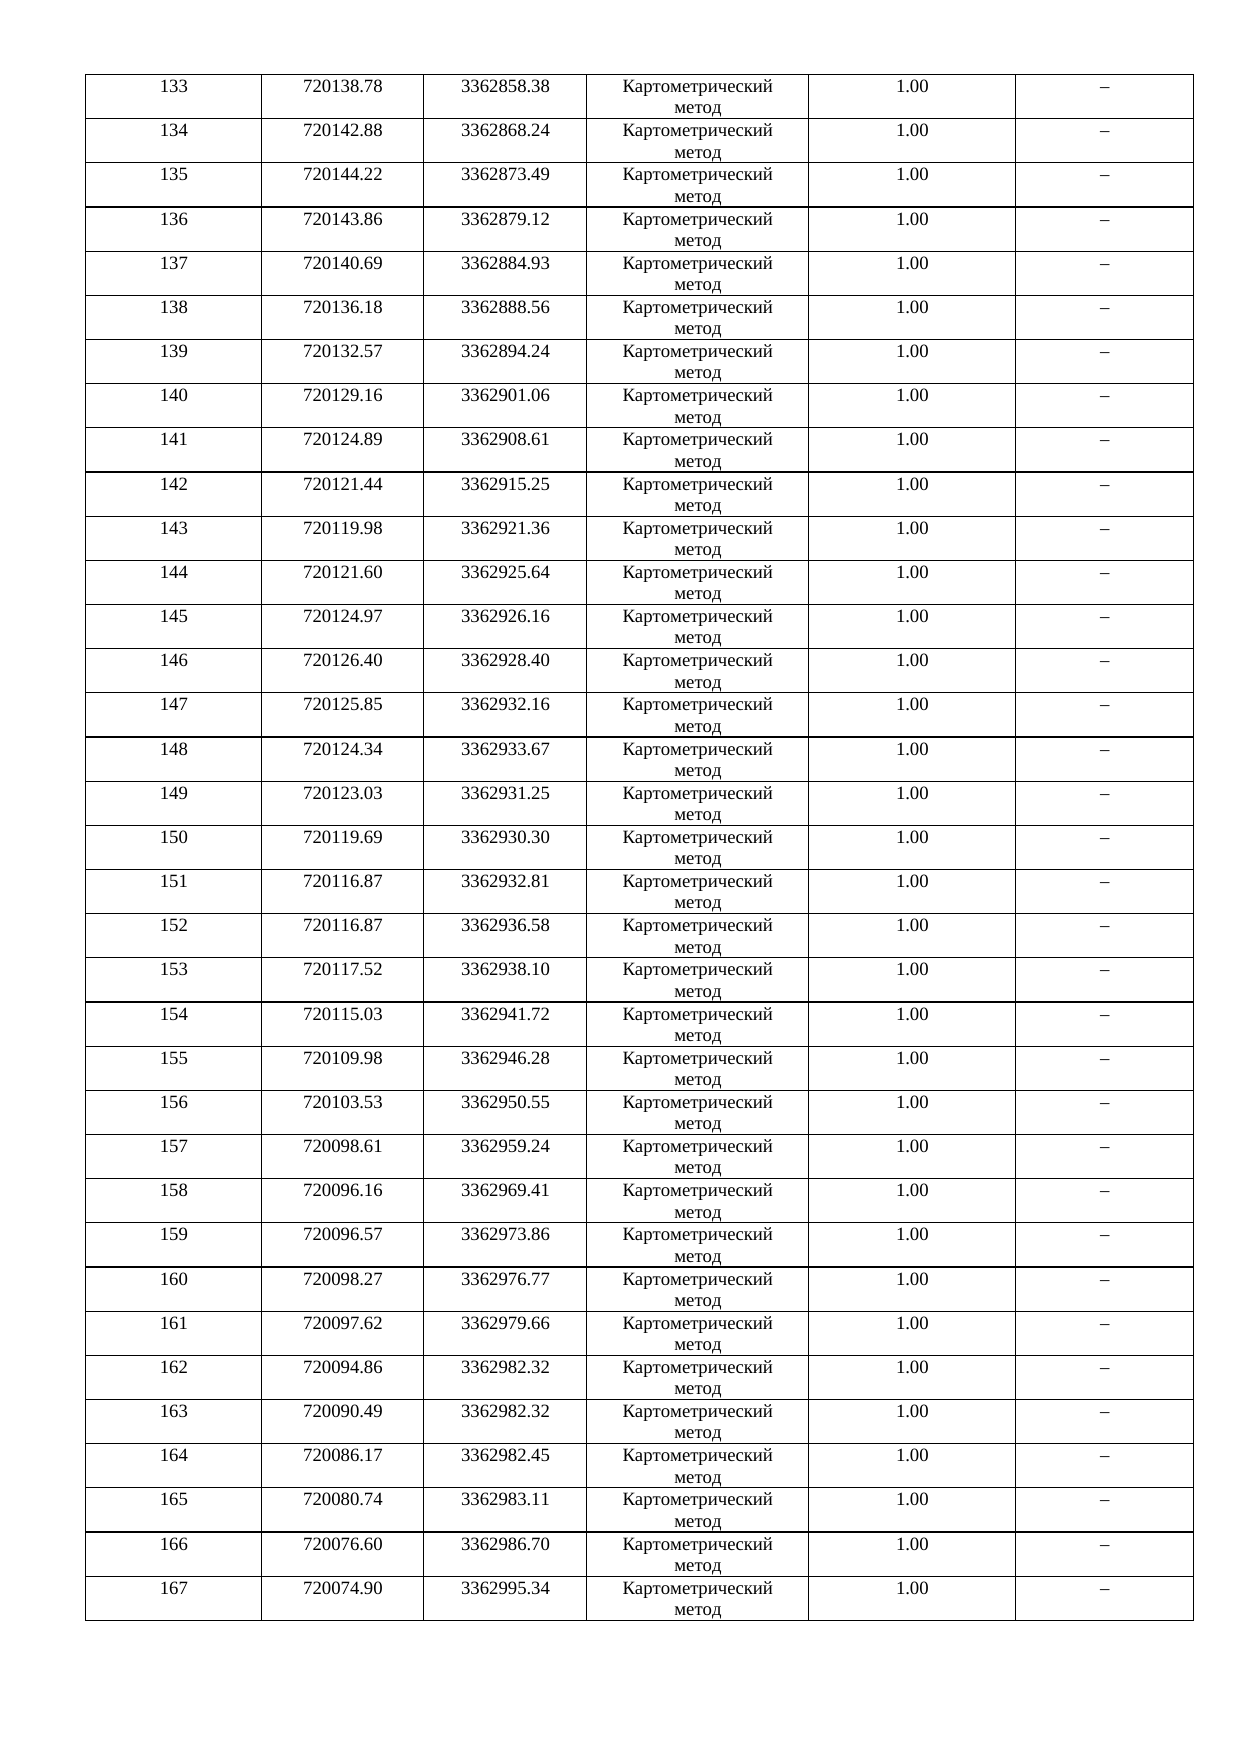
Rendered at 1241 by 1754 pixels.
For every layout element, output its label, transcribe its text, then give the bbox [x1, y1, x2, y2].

table_cell 3362930.30 [424, 826, 586, 869]
table_cell 140 [86, 384, 261, 427]
table_cell 1.00 [809, 914, 1015, 957]
table_cell – [1016, 1047, 1193, 1090]
table_cell 136 [86, 208, 261, 251]
table_cell Картометрический метод [587, 1135, 808, 1178]
table_cell 3362946.28 [424, 1047, 586, 1090]
table_cell – [1016, 958, 1193, 1001]
table_cell 1.00 [809, 1135, 1015, 1178]
table_cell 3362982.32 [424, 1400, 586, 1443]
table_cell 156 [86, 1091, 261, 1134]
table_cell 3362926.16 [424, 605, 586, 648]
table_cell – [1016, 208, 1193, 251]
table_cell Картометрический метод [587, 296, 808, 339]
table_cell – [1016, 75, 1193, 118]
table_cell Картометрический метод [587, 1268, 808, 1311]
table_cell Картометрический метод [587, 1223, 808, 1266]
table_cell 3362976.77 [424, 1268, 586, 1311]
table_cell 1.00 [809, 1533, 1015, 1576]
table_cell 720138.78 [262, 75, 423, 118]
table_cell 720096.57 [262, 1223, 423, 1266]
table_cell 3362973.86 [424, 1223, 586, 1266]
table_cell 3362938.10 [424, 958, 586, 1001]
table_cell 3362901.06 [424, 384, 586, 427]
table_cell Картометрический метод [587, 693, 808, 736]
table_cell 164 [86, 1444, 261, 1487]
table_cell 720090.49 [262, 1400, 423, 1443]
table_cell 3362879.12 [424, 208, 586, 251]
table_cell Картометрический метод [587, 428, 808, 471]
table_cell 1.00 [809, 1312, 1015, 1355]
table_cell 1.00 [809, 384, 1015, 427]
table_cell 720098.61 [262, 1135, 423, 1178]
table_cell 1.00 [809, 1223, 1015, 1266]
table_cell Картометрический метод [587, 1003, 808, 1046]
table_cell 137 [86, 252, 261, 295]
table_cell 1.00 [809, 1444, 1015, 1487]
table_cell 142 [86, 473, 261, 516]
table_cell 3362925.64 [424, 561, 586, 604]
table_cell 3362932.81 [424, 870, 586, 913]
table_cell 720121.60 [262, 561, 423, 604]
table_cell 1.00 [809, 561, 1015, 604]
table_cell 1.00 [809, 517, 1015, 560]
table_cell 720129.16 [262, 384, 423, 427]
table_cell Картометрический метод [587, 958, 808, 1001]
table_cell 720142.88 [262, 119, 423, 162]
table_cell 1.00 [809, 428, 1015, 471]
table_cell 1.00 [809, 958, 1015, 1001]
table_cell Картометрический метод [587, 649, 808, 692]
table_cell 1.00 [809, 75, 1015, 118]
table_cell – [1016, 252, 1193, 295]
table_cell – [1016, 119, 1193, 162]
table_cell Картометрический метод [587, 1179, 808, 1222]
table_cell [587, 119, 808, 162]
table_cell 3362858.38 [424, 75, 586, 118]
table_cell – [1016, 826, 1193, 869]
table_cell 720098.27 [262, 1268, 423, 1311]
table_cell Картометрический метод [587, 252, 808, 295]
table_cell 720080.74 [262, 1488, 423, 1531]
table_cell 720076.60 [262, 1533, 423, 1576]
table_cell 143 [86, 517, 261, 560]
table_cell – [1016, 870, 1193, 913]
table_cell – [1016, 605, 1193, 648]
table_cell Картометрический метод [587, 1533, 808, 1576]
table_cell Картометрический метод [587, 561, 808, 604]
table_cell 146 [86, 649, 261, 692]
table_cell Картометрический метод [587, 340, 808, 383]
table_cell 160 [86, 1268, 261, 1311]
table_cell 720124.34 [262, 738, 423, 781]
table_cell 720096.16 [262, 1179, 423, 1222]
table_cell 3362982.32 [424, 1356, 586, 1399]
table_cell 3362969.41 [424, 1179, 586, 1222]
table_cell 166 [86, 1533, 261, 1576]
table_cell 1.00 [809, 119, 1015, 162]
table_cell 1.00 [809, 649, 1015, 692]
table_cell 1.00 [809, 1268, 1015, 1311]
table_cell 151 [86, 870, 261, 913]
table_cell Картометрический метод [587, 870, 808, 913]
table_cell 720136.18 [262, 296, 423, 339]
table_cell 3362868.24 [424, 119, 586, 162]
table_cell 720124.89 [262, 428, 423, 471]
table_cell 3362933.67 [424, 738, 586, 781]
table_cell Картометрический метод [587, 914, 808, 957]
table_cell 1.00 [809, 163, 1015, 206]
table_cell 3362982.45 [424, 1444, 586, 1487]
table_cell 3362959.24 [424, 1135, 586, 1178]
table_cell 167 [86, 1577, 261, 1620]
table_cell – [1016, 782, 1193, 825]
table_cell 3362986.70 [424, 1533, 586, 1576]
table_cell 3362931.25 [424, 782, 586, 825]
table_cell – [1016, 1488, 1193, 1531]
table_cell 3362941.72 [424, 1003, 586, 1046]
table_cell 1.00 [809, 738, 1015, 781]
table_cell Картометрический метод [587, 605, 808, 648]
table_cell 3362915.25 [424, 473, 586, 516]
table_cell Картометрический метод [587, 1091, 808, 1134]
table_cell 720143.86 [262, 208, 423, 251]
table_cell 145 [86, 605, 261, 648]
table_cell 720094.86 [262, 1356, 423, 1399]
table_cell 3362950.55 [424, 1091, 586, 1134]
table_cell 720119.69 [262, 826, 423, 869]
table_cell Картометрический метод [587, 1400, 808, 1443]
table_cell 3362995.34 [424, 1577, 586, 1620]
table_cell 720144.22 [262, 163, 423, 206]
table_cell – [1016, 1533, 1193, 1576]
table_cell – [1016, 1356, 1193, 1399]
table_cell 3362888.56 [424, 296, 586, 339]
table_cell 3362884.93 [424, 252, 586, 295]
table_cell 144 [86, 561, 261, 604]
table_cell – [1016, 1312, 1193, 1355]
table_cell – [1016, 1003, 1193, 1046]
table_cell 1.00 [809, 605, 1015, 648]
table_cell 1.00 [809, 782, 1015, 825]
table_cell 3362921.36 [424, 517, 586, 560]
table_cell – [1016, 1223, 1193, 1266]
table_cell Картометрический метод [587, 384, 808, 427]
table_cell 3362894.24 [424, 340, 586, 383]
table_cell 720124.97 [262, 605, 423, 648]
table_cell – [1016, 1268, 1193, 1311]
table_cell 720074.90 [262, 1577, 423, 1620]
table_cell 3362932.16 [424, 693, 586, 736]
table_cell 720086.17 [262, 1444, 423, 1487]
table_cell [587, 75, 808, 118]
table_cell 1.00 [809, 252, 1015, 295]
table_cell Картометрический метод [587, 1312, 808, 1355]
table_cell – [1016, 1091, 1193, 1134]
table_cell 135 [86, 163, 261, 206]
table_cell 1.00 [809, 208, 1015, 251]
table_cell – [1016, 384, 1193, 427]
table_cell 159 [86, 1223, 261, 1266]
table_cell 1.00 [809, 870, 1015, 913]
table_cell 1.00 [809, 693, 1015, 736]
table_cell 3362979.66 [424, 1312, 586, 1355]
table_cell 1.00 [809, 1356, 1015, 1399]
table_cell 720125.85 [262, 693, 423, 736]
table_cell Картометрический метод [587, 826, 808, 869]
table_cell 149 [86, 782, 261, 825]
table_cell 154 [86, 1003, 261, 1046]
table_cell – [1016, 296, 1193, 339]
table_cell 152 [86, 914, 261, 957]
table_cell 720140.69 [262, 252, 423, 295]
table_cell 138 [86, 296, 261, 339]
table_cell 1.00 [809, 296, 1015, 339]
table_cell 1.00 [809, 1091, 1015, 1134]
table_cell 1.00 [809, 1488, 1015, 1531]
table_cell 162 [86, 1356, 261, 1399]
table_cell – [1016, 738, 1193, 781]
table_cell 148 [86, 738, 261, 781]
table_cell 720119.98 [262, 517, 423, 560]
table_cell 1.00 [809, 473, 1015, 516]
table_cell 153 [86, 958, 261, 1001]
table_cell – [1016, 428, 1193, 471]
table_cell Картометрический метод [587, 1444, 808, 1487]
table_cell – [1016, 693, 1193, 736]
table_cell Картометрический метод [587, 163, 808, 206]
table_cell – [1016, 1444, 1193, 1487]
table_cell 1.00 [809, 826, 1015, 869]
table_cell – [1016, 340, 1193, 383]
table_cell 720115.03 [262, 1003, 423, 1046]
table_cell 720123.03 [262, 782, 423, 825]
table_cell – [1016, 1179, 1193, 1222]
table_cell 1.00 [809, 1047, 1015, 1090]
table_cell – [1016, 1400, 1193, 1443]
table_cell 720116.87 [262, 914, 423, 957]
table_cell 1.00 [809, 1400, 1015, 1443]
table_cell 3362983.11 [424, 1488, 586, 1531]
table_cell – [1016, 649, 1193, 692]
table_cell 133 [86, 75, 261, 118]
table_cell 163 [86, 1400, 261, 1443]
table_cell 720109.98 [262, 1047, 423, 1090]
table_cell – [1016, 517, 1193, 560]
table_cell 720132.57 [262, 340, 423, 383]
table_cell – [1016, 1577, 1193, 1620]
table_cell 720103.53 [262, 1091, 423, 1134]
table_cell – [1016, 1135, 1193, 1178]
table_cell 3362873.49 [424, 163, 586, 206]
table_cell 150 [86, 826, 261, 869]
table_cell Картометрический метод [587, 782, 808, 825]
table_cell 134 [86, 119, 261, 162]
table_cell 720117.52 [262, 958, 423, 1001]
table_cell 161 [86, 1312, 261, 1355]
table_cell Картометрический метод [587, 473, 808, 516]
table_cell 157 [86, 1135, 261, 1178]
table_cell – [1016, 561, 1193, 604]
table_cell Картометрический метод [587, 1488, 808, 1531]
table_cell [587, 1577, 808, 1620]
table_cell 165 [86, 1488, 261, 1531]
table_cell – [1016, 163, 1193, 206]
table_cell 720097.62 [262, 1312, 423, 1355]
table_cell 1.00 [809, 1179, 1015, 1222]
table_cell 720116.87 [262, 870, 423, 913]
table_cell – [1016, 914, 1193, 957]
table_cell – [1016, 473, 1193, 516]
table_cell 1.00 [809, 1577, 1015, 1620]
table_cell 3362908.61 [424, 428, 586, 471]
table_cell Картометрический метод [587, 1047, 808, 1090]
table_cell 1.00 [809, 340, 1015, 383]
table_cell Картометрический метод [587, 208, 808, 251]
table_cell 158 [86, 1179, 261, 1222]
table_cell 1.00 [809, 1003, 1015, 1046]
table_cell 139 [86, 340, 261, 383]
table_cell 720126.40 [262, 649, 423, 692]
table_cell 141 [86, 428, 261, 471]
table_cell 147 [86, 693, 261, 736]
table_cell 720121.44 [262, 473, 423, 516]
table_cell 155 [86, 1047, 261, 1090]
table_cell Картометрический метод [587, 1356, 808, 1399]
table_cell 3362928.40 [424, 649, 586, 692]
table_cell 3362936.58 [424, 914, 586, 957]
table_cell Картометрический метод [587, 517, 808, 560]
table_cell Картометрический метод [587, 738, 808, 781]
